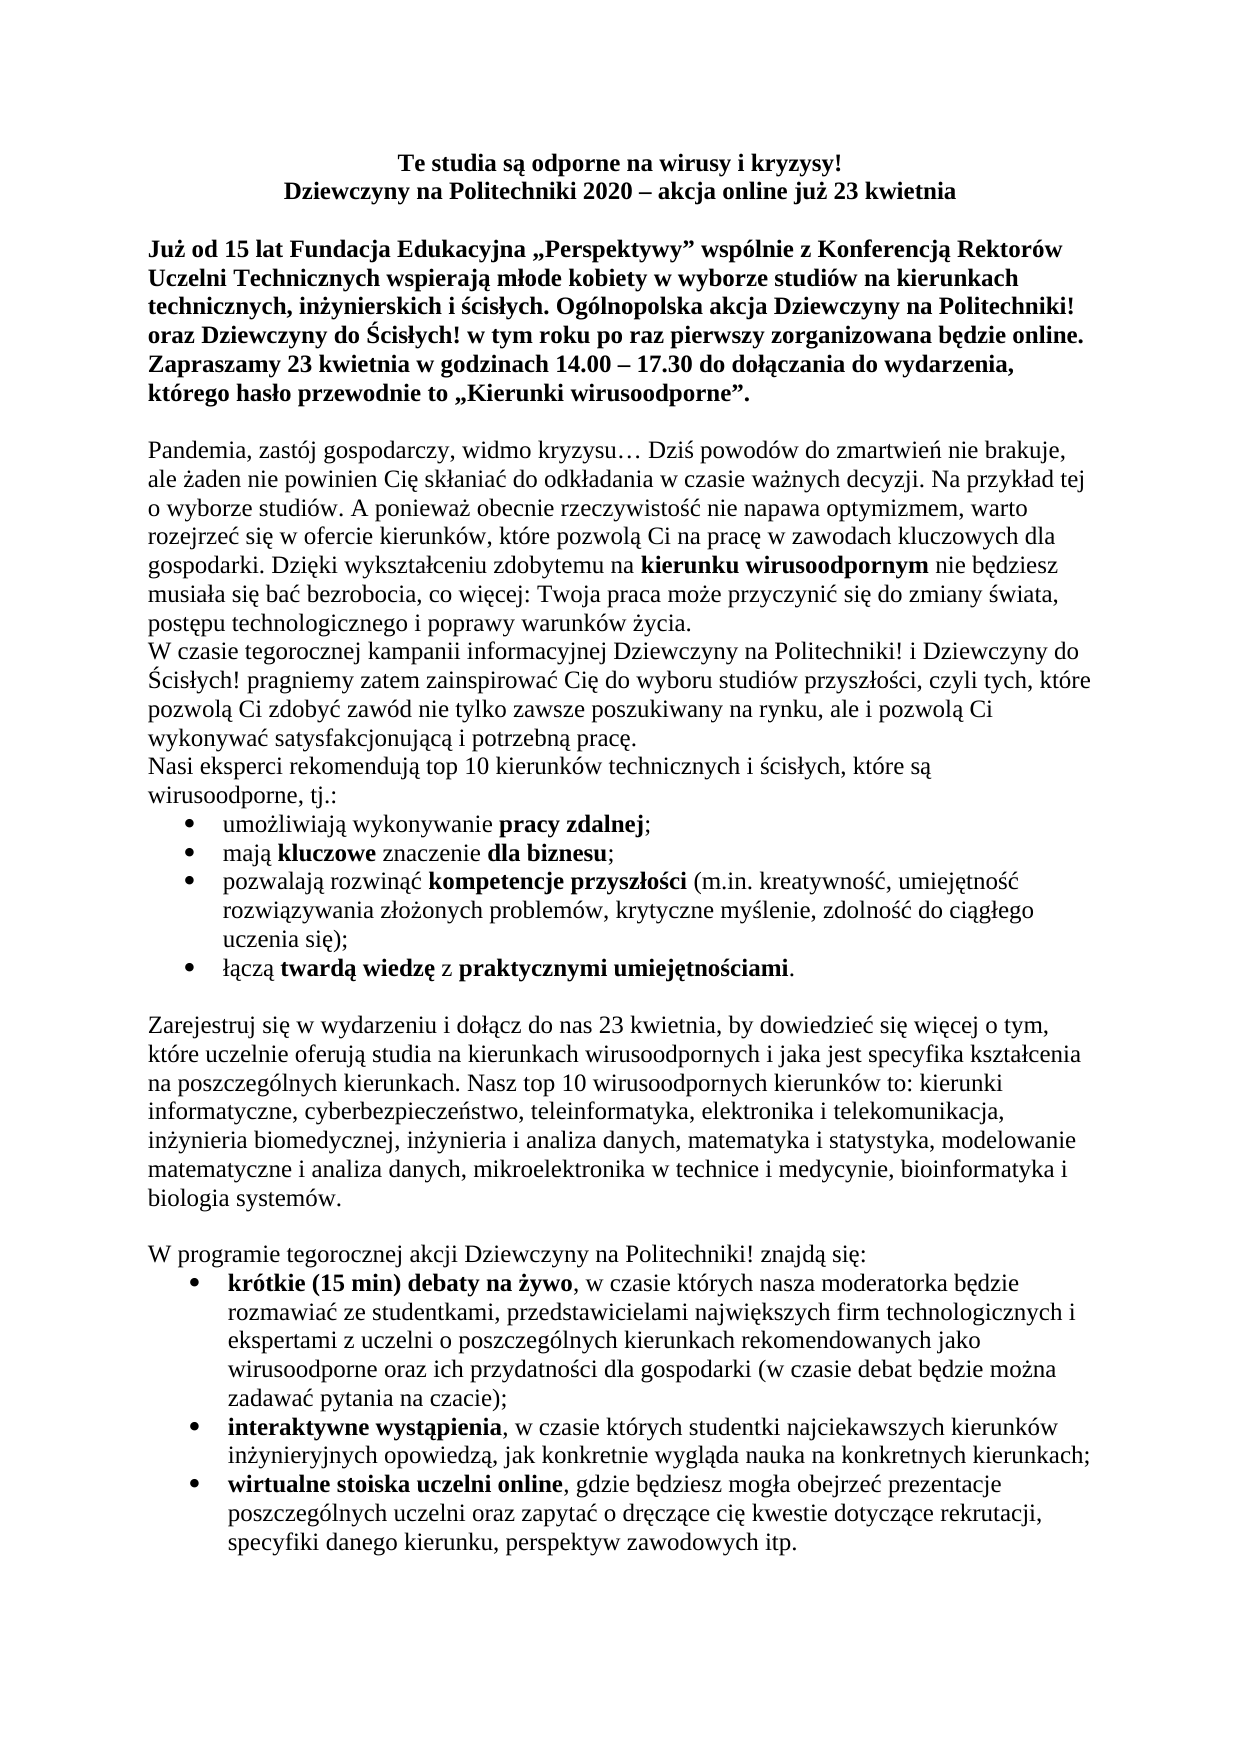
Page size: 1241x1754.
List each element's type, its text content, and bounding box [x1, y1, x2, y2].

text Te studia są odporne na wirusy i kryzysy! [148, 148, 1093, 176]
text Nasi eksperci rekomendują top 10 kierunków technicznych i ścisłych, które są wirusoodporne, tj.: [148, 751, 1093, 809]
text W czasie tegorocznej kampanii informacyjnej Dziewczyny na Politechniki! i Dziewczyny do Ścisłych! pragniemy zatem zainspirować Cię do wyboru studiów przyszłości, czyli tych, które pozwolą Ci zdobyć zawód nie tylko zawsze poszukiwany na rynku, ale i pozwolą Ci wykonywać satysfakcjonującą i potrzebną pracę. [148, 636, 1093, 751]
list interaktywne wystąpienia, w czasie których studentki najciekawszych kierunków inżynieryjnych opowiedzą, jak konkretnie wygląda nauka na konkretnych kierunkach; [190, 1412, 1093, 1469]
list umożliwiają wykonywanie pracy zdalnej; [185, 809, 1093, 838]
text Pandemia, zastój gospodarczy, widmo kryzysu… Dziś powodów do zmartwień nie brakuje, ale żaden nie powinien Cię skłaniać do odkładania w czasie ważnych decyzji. Na przykład tej o wyborze studiów. A ponieważ obecnie rzeczywistość nie napawa optymizmem, warto rozejrzeć się w ofercie kierunków, które pozwolą Ci na pracę w zawodach kluczowych dla gospodarki. Dzięki wykształceniu zdobytemu na kierunku wirusoodpornym nie będziesz musiała się bać bezrobocia, co więcej: Twoja praca może przyczynić się do zmiany świata, postępu technologicznego i poprawy warunków życia. [148, 435, 1093, 636]
list łączą twardą wiedzę z praktycznymi umiejętnościami. [185, 953, 1093, 981]
text Zarejestruj się w wydarzeniu i dołącz do nas 23 kwietnia, by dowiedzieć się więcej o tym, które uczelnie oferują studia na kierunkach wirusoodpornych i jaka jest specyfika kształcenia na poszczególnych kierunkach. Nasz top 10 wirusoodpornych kierunków to: kierunki informatyczne, cyberbezpieczeństwo, teleinformatyka, elektronika i telekomunikacja, inżynieria biomedycznej, inżynieria i analiza danych, matematyka i statystyka, modelowanie matematyczne i analiza danych, mikroelektronika w technice i medycynie, bioinformatyka i biologia systemów. [148, 1010, 1093, 1211]
list pozwalają rozwinąć kompetencje przyszłości (m.in. kreatywność, umiejętność rozwiązywania złożonych problemów, krytyczne myślenie, zdolność do ciągłego uczenia się); [185, 866, 1093, 953]
list wirtualne stoiska uczelni online, gdzie będziesz mogła obejrzeć prezentacje poszczególnych uczelni oraz zapytać o dręczące cię kwestie dotyczące rekrutacji, specyfiki danego kierunku, perspektyw zawodowych itp. [190, 1469, 1093, 1556]
text Już od 15 lat Fundacja Edukacyjna „Perspektywy” wspólnie z Konferencją Rektorów Uczelni Technicznych wspierają młode kobiety w wyborze studiów na kierunkach technicznych, inżynierskich i ścisłych. Ogólnopolska akcja Dziewczyny na Politechniki! oraz Dziewczyny do Ścisłych! w tym roku po raz pierwszy zorganizowana będzie online. Zapraszamy 23 kwietnia w godzinach 14.00 – 17.30 do dołączania do wydarzenia, którego hasło przewodnie to „Kierunki wirusoodporne”. [148, 234, 1093, 406]
list mają kluczowe znaczenie dla biznesu; [185, 838, 1093, 866]
text W programie tegorocznej akcji Dziewczyny na Politechniki! znajdą się: [148, 1239, 1093, 1268]
text Dziewczyny na Politechniki 2020 – akcja online już 23 kwietnia [148, 176, 1093, 205]
list krótkie (15 min) debaty na żywo, w czasie których nasza moderatorka będzie rozmawiać ze studentkami, przedstawicielami największych firm technologicznych i ekspertami z uczelni o poszczególnych kierunkach rekomendowanych jako wirusoodporne oraz ich przydatności dla gospodarki (w czasie debat będzie można zadawać pytania na czacie); [190, 1268, 1093, 1412]
